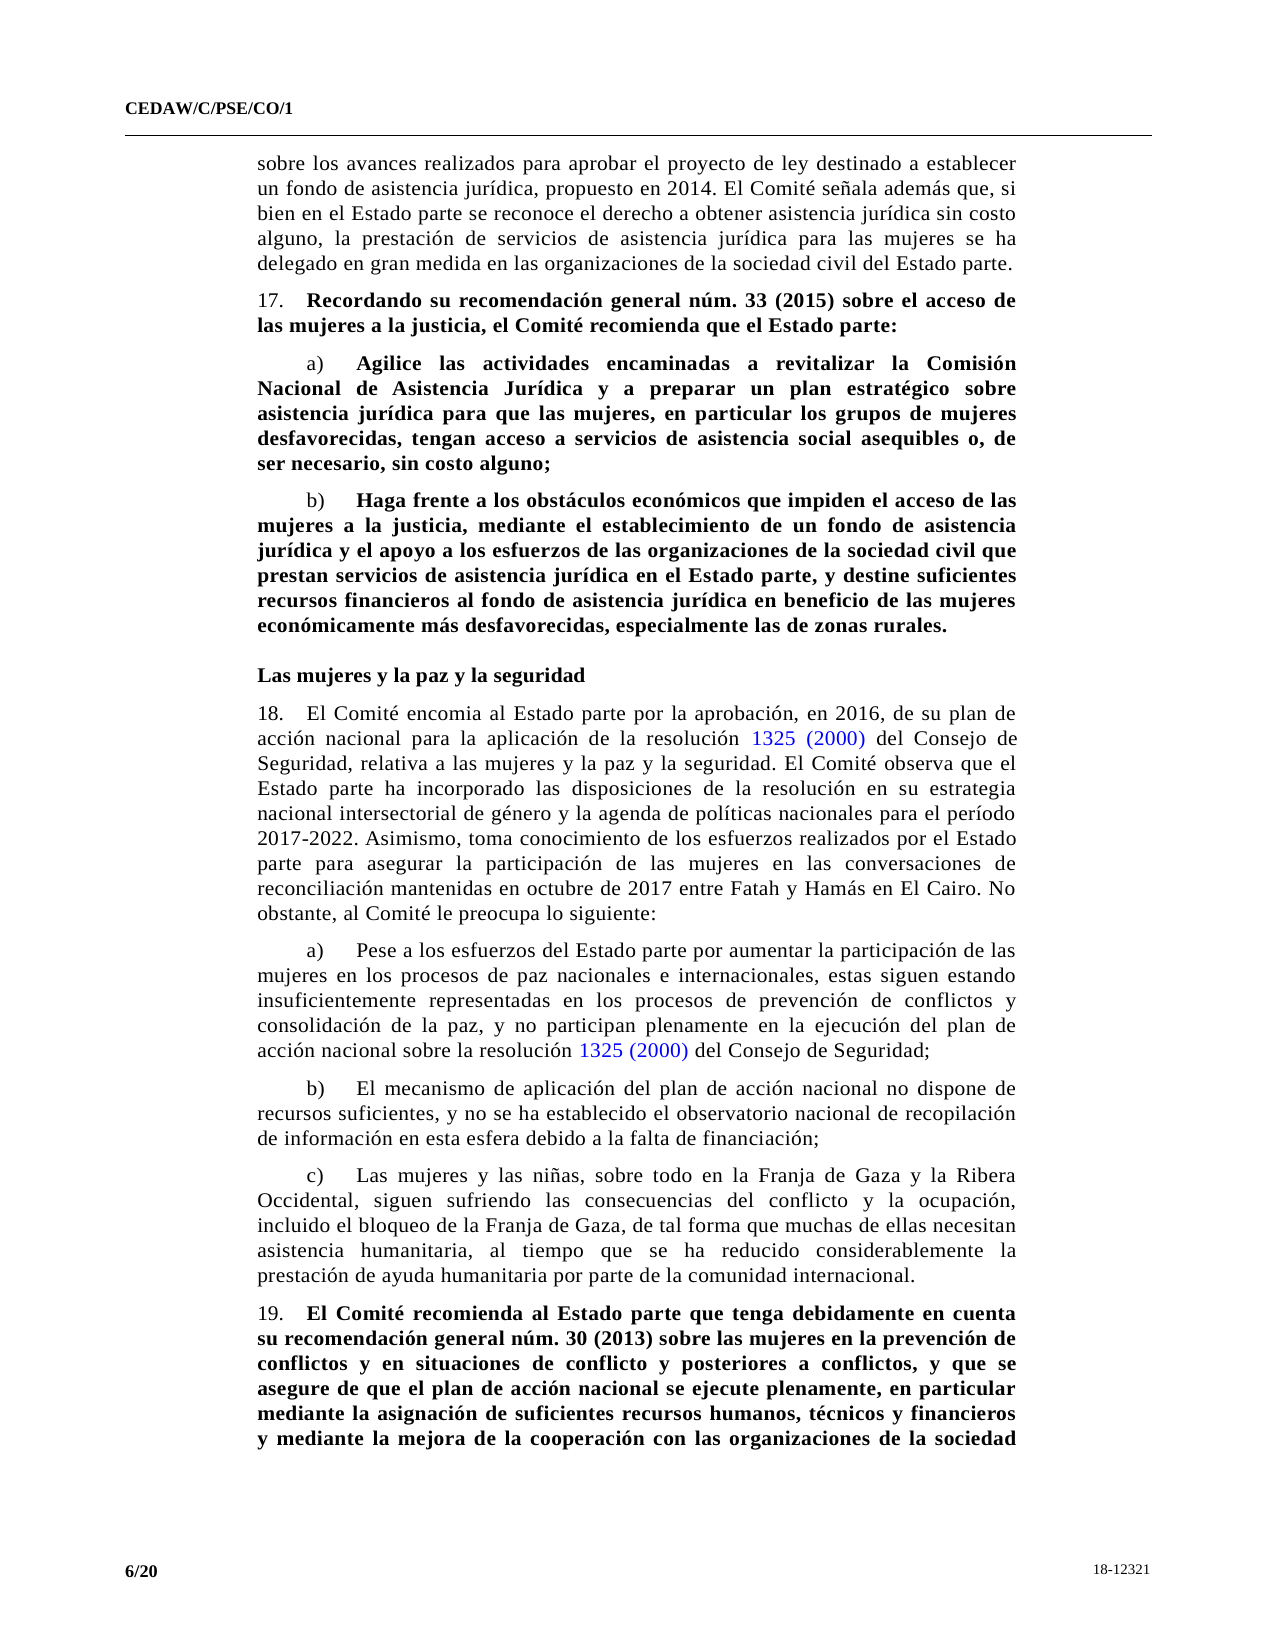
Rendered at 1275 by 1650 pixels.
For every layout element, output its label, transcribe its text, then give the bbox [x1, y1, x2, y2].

list El Comité encomia al Estado parte por la aprobación, en 2016, de su plan de acción nacional para la aplicación de la resolución 1325 (2000) del Consejo de Seguridad, relativa a las mujeres y la paz y la seguridad. El Comité observa que el Estado parte ha incorporado las disposiciones de la resolución en su estrategia nacional intersectorial de género y la agenda de políticas nacionales para el período 2017-2022. Asimismo, toma conocimiento de los esfuerzos realizados por el Estado parte para asegurar la participación de las mujeres en las conversaciones de reconciliación mantenidas en octubre de 2017 entre Fatah y Hamás en El Cairo. No obstante, al Comité le preocupa lo siguiente: [257, 700, 1018, 925]
list Recordando su recomendación general núm. 33 (2015) sobre el acceso de las mujeres a la justicia, el Comité recomienda que el Estado parte: [257, 287, 1018, 337]
text a) Pese a los esfuerzos del Estado parte por aumentar la participación de las mujeres en los procesos de paz nacionales e internacionales, estas siguen estando insuficientemente representadas en los procesos de prevención de conflictos y consolidación de la paz, y no participan plenamente en la ejecución del plan de acción nacional sobre la resolución 1325 (2000) del Consejo de Seguridad; [257, 937, 1018, 1062]
text a) Agilice las actividades encaminadas a revitalizar la Comisión Nacional de Asistencia Jurídica y a preparar un plan estratégico sobre asistencia jurídica para que las mujeres, en particular los grupos de mujeres desfavorecidas, tengan acceso a servicios de asistencia social asequibles o, de ser necesario, sin costo alguno; [257, 350, 1018, 475]
text Las mujeres y la paz y la seguridad [125, 662, 1019, 687]
text c) Las mujeres y las niñas, sobre todo en la Franja de Gaza y la Ribera Occidental, siguen sufriendo las consecuencias del conflicto y la ocupación, incluido el bloqueo de la Franja de Gaza, de tal forma que muchas de ellas necesitan asistencia humanitaria, al tiempo que se ha reducido considerablemente la prestación de ayuda humanitaria por parte de la comunidad internacional. [257, 1162, 1018, 1287]
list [257, 150, 1018, 275]
text b) El mecanismo de aplicación del plan de acción nacional no dispone de recursos suficientes, y no se ha establecido el observatorio nacional de recopilación de información en esta esfera debido a la falta de financiación; [257, 1075, 1018, 1150]
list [257, 1300, 1018, 1450]
text b) Haga frente a los obstáculos económicos que impiden el acceso de las mujeres a la justicia, mediante el establecimiento de un fondo de asistencia jurídica y el apoyo a los esfuerzos de las organizaciones de la sociedad civil que prestan servicios de asistencia jurídica en el Estado parte, y destine suficientes recursos financieros al fondo de asistencia jurídica en beneficio de las mujeres económicamente más desfavorecidas, especialmente las de zonas rurales. [257, 487, 1018, 637]
